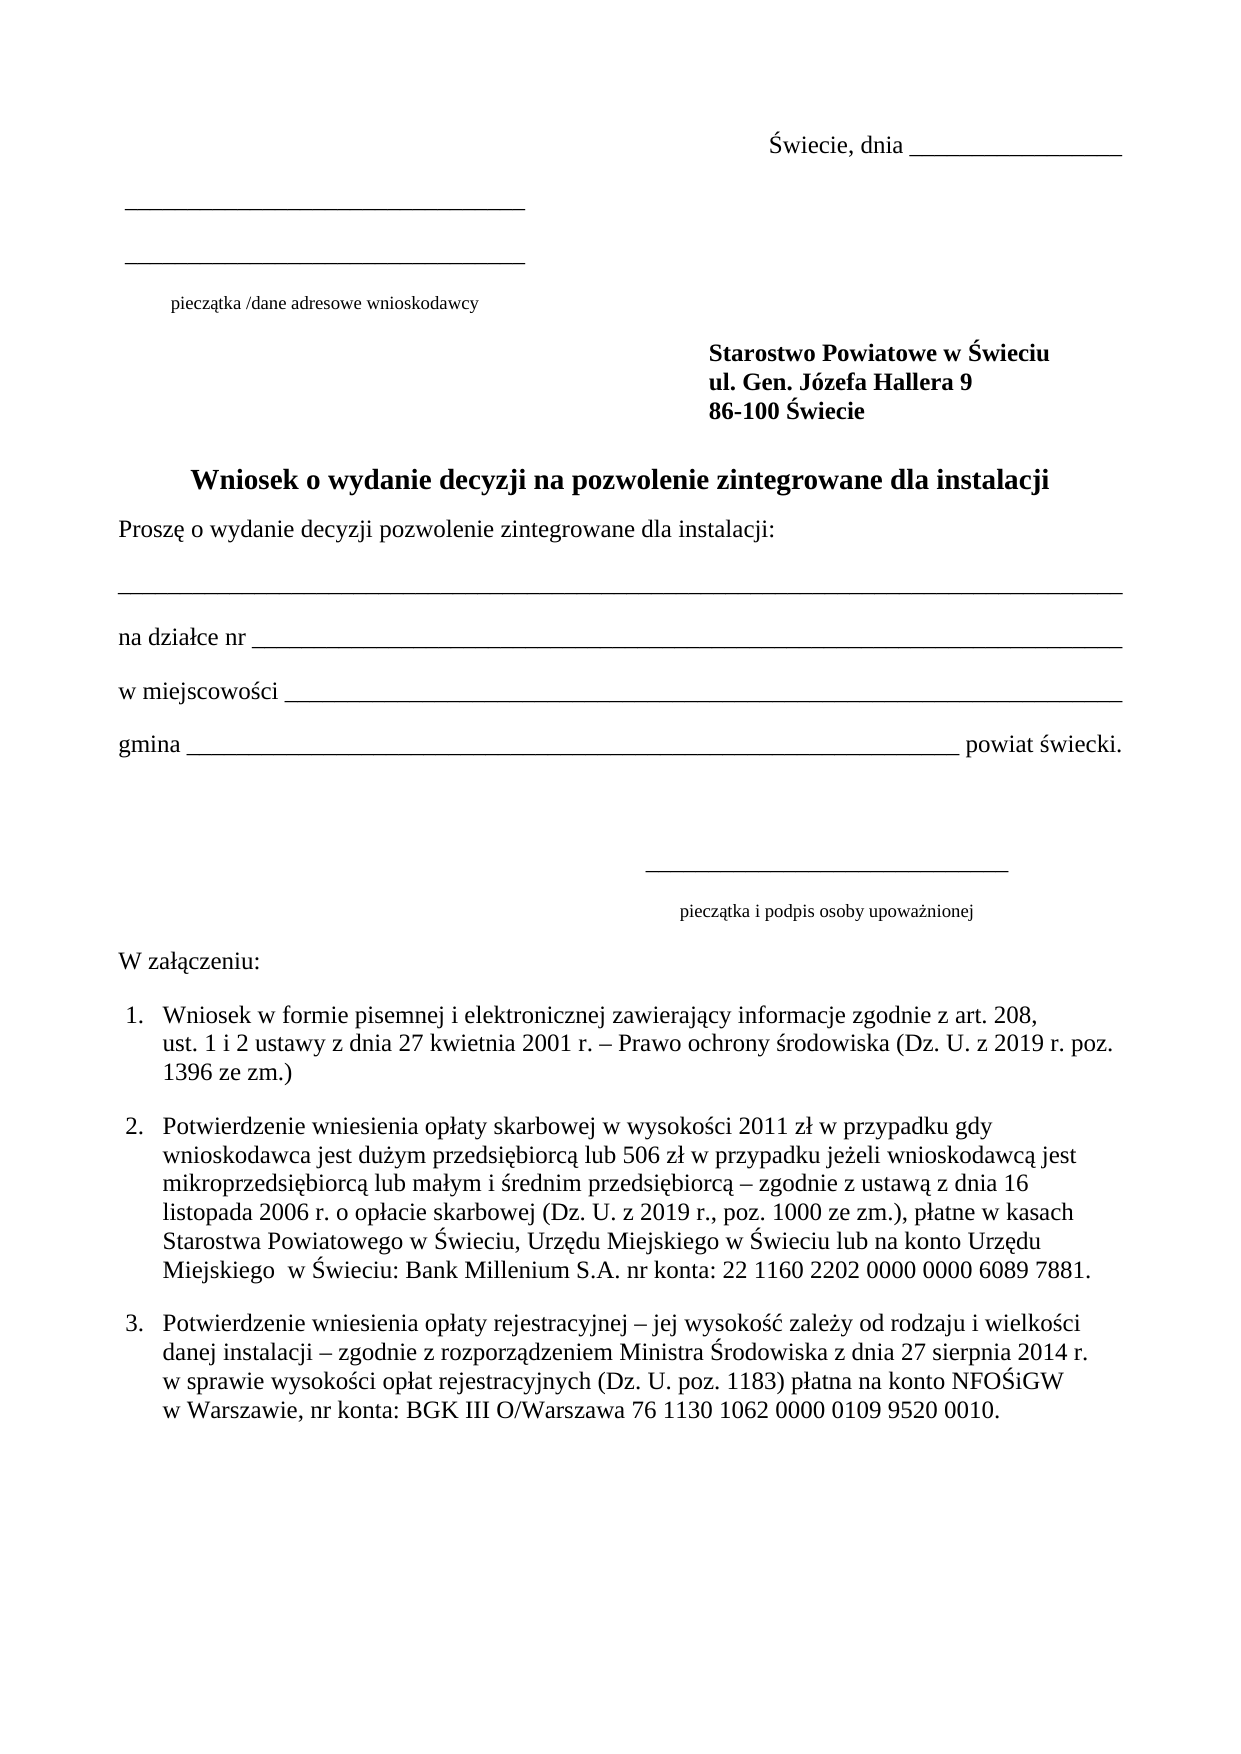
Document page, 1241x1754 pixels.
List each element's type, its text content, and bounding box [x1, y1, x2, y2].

title Wniosek o wydanie decyzji na pozwolenie zintegrowane dla instalacji [118, 462, 1122, 496]
text Proszę o wydanie decyzji pozwolenie zintegrowane dla instalacji: [118, 514, 1122, 543]
text Starostwo Powiatowe w Świeciu ul. Gen. Józefa Hallera 9 86-100 Świecie [709, 338, 1122, 425]
text W załączeniu: [118, 946, 1122, 975]
text pieczątka i podpis osoby upoważnionej [118, 899, 1122, 921]
list Potwierdzenie wniesienia opłaty skarbowej w wysokości 2011 zł w przypadku gdy wnioskodawca jest dużym przedsiębiorcą lub 506 zł w przypadku jeżeli wnioskodawcą jest mikroprzedsiębiorcą lub małym i średnim przedsiębiorcą – zgodnie z ustawą z dnia 16 listopada 2006 r. o opłacie skarbowej (Dz. U. z 2019 r., poz. 1000 ze zm.), płatne w kasach Starostwa Powiatowego w Świeciu, Urzędu Miejskiego w Świeciu lub na konto Urzędu Miejskiego w Świeciu: Bank Millenium S.A. nr konta: 22 1160 2202 0000 0000 6089 7881. [125, 1111, 1122, 1283]
text Świecie, dnia _________________ [118, 131, 1122, 159]
text ________________________________ [118, 238, 1122, 267]
list Wniosek w formie pisemnej i elektronicznej zawierający informacje zgodnie z art. 208, ust. 1 i 2 ustawy z dnia 27 kwietnia 2001 r. – Prawo ochrony środowiska (Dz. U. z 2019 r. poz. 1396 ze zm.) [125, 1000, 1122, 1086]
list Potwierdzenie wniesienia opłaty rejestracyjnej – jej wysokość zależy od rodzaju i wielkości danej instalacji – zgodnie z rozporządzeniem Ministra Środowiska z dnia 27 sierpnia 2014 r. w sprawie wysokości opłat rejestracyjnych (Dz. U. poz. 1183) płatna na konto NFOŚiGW w Warszawie, nr konta: BGK III O/Warszawa 76 1130 1062 0000 0109 9520 0010. [125, 1308, 1122, 1423]
text ________________________________ [118, 184, 1122, 213]
text w miejscowości [118, 676, 1122, 704]
text pieczątka /dane adresowe wnioskodawcy [118, 292, 1122, 313]
text _____________________________ [118, 846, 1122, 874]
text na działce nr [118, 622, 1122, 651]
text gmina powiat świecki. [118, 729, 1122, 758]
